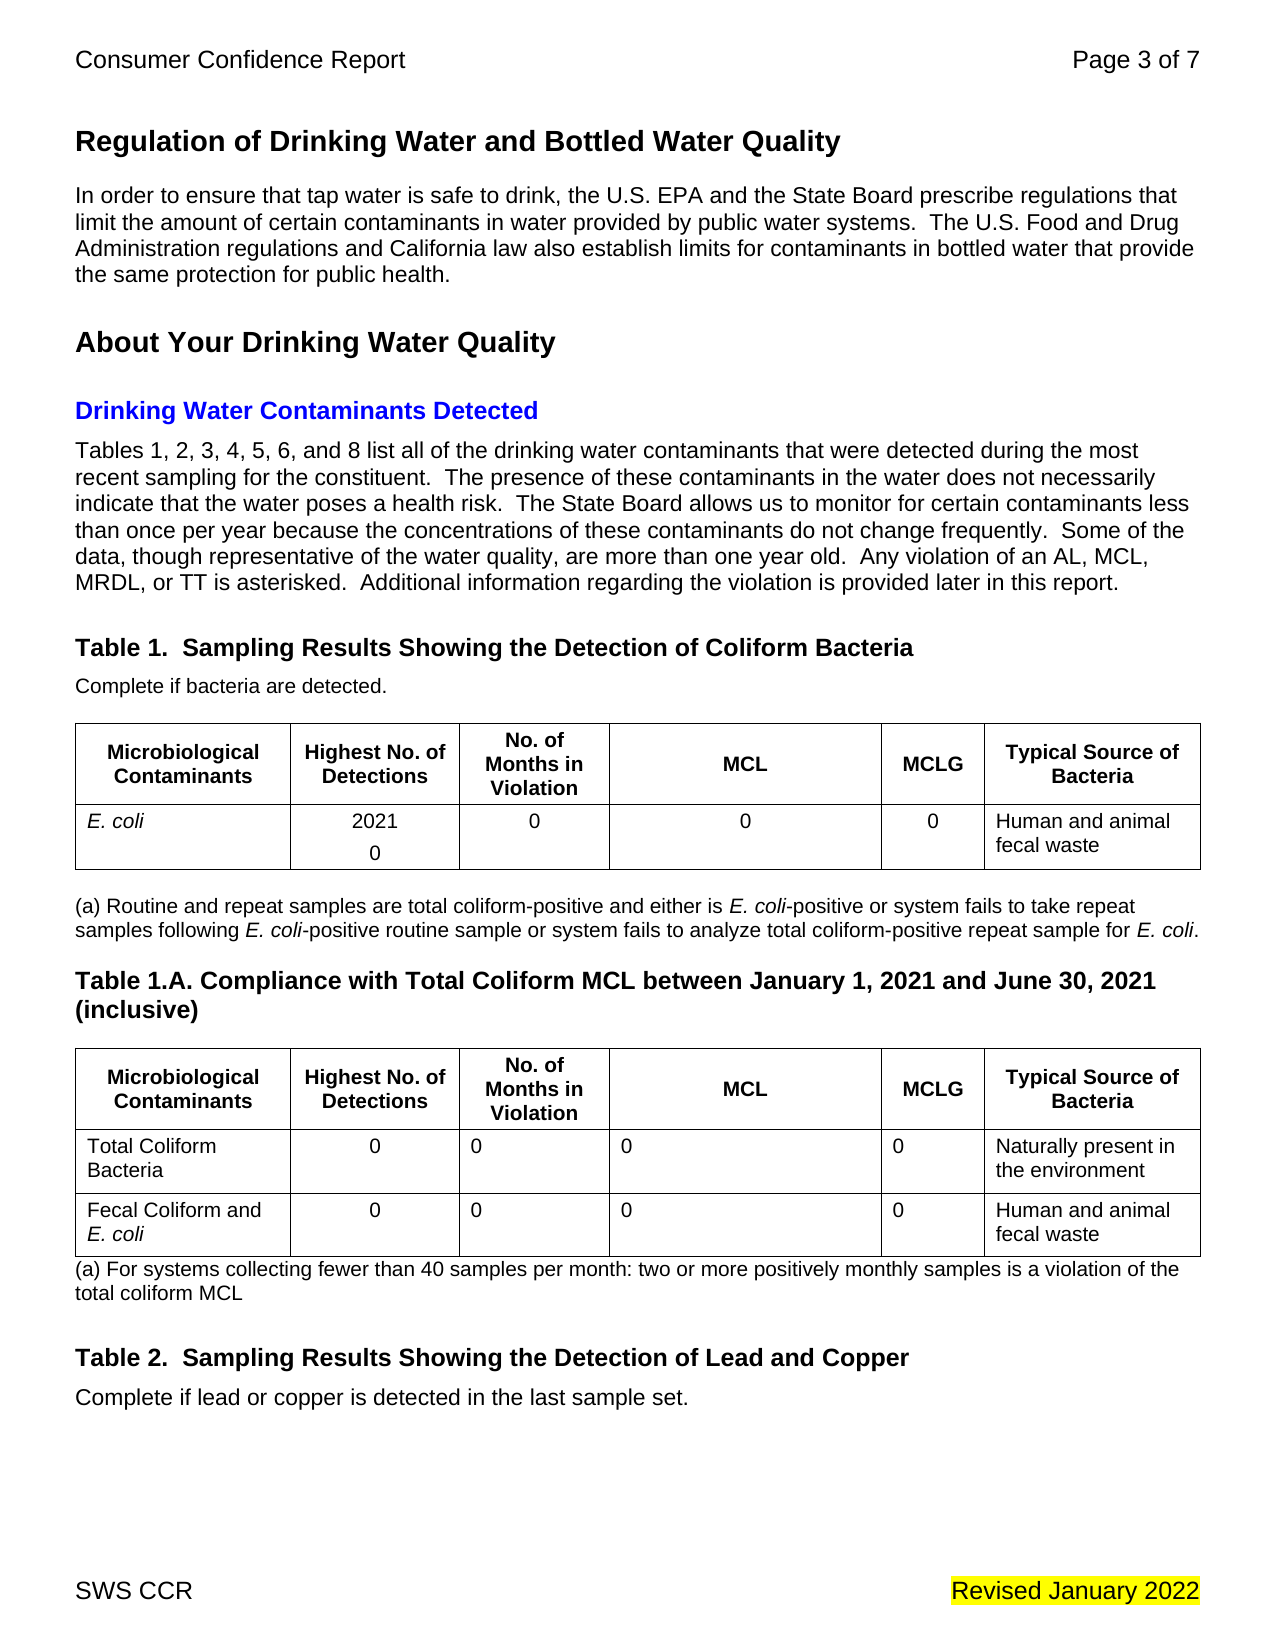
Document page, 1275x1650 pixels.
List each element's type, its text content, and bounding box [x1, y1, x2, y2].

table_cell 0 [291, 1194, 459, 1256]
table_header Microbiological Contaminants [76, 1049, 290, 1129]
text In order to ensure that tap water is safe to drink, the U.S. EPA and the State Board prescribe regulations that limit the amount of certain contaminants in water provided by public water systems. The U.S. Food and Drug Administration regulations and California law also establish limits for contaminants in bottled water that provide the same protection for public health. [75, 182, 1200, 288]
text (a) For systems collecting fewer than 40 samples per month: two or more positively monthly samples is a violation of the total coliform MCL [75, 1257, 1200, 1305]
table_header Highest No. of Detections [291, 724, 459, 804]
table_cell Total Coliform Bacteria [76, 1130, 290, 1192]
table_cell 0 [610, 1130, 881, 1192]
table_cell Human and animal fecal waste [985, 805, 1200, 869]
text Tables 1, 2, 3, 4, 5, 6, and 8 list all of the drinking water contaminants that were detected during the most recent sampling for the constituent. The presence of these contaminants in the water does not necessarily indicate that the water poses a health risk. The State Board allows us to monitor for certain contaminants less than once per year because the concentrations of these contaminants do not change frequently. Some of the data, though representative of the water quality, are more than one year old. Any violation of an AL, MCL, MRDL, or TT is asterisked. Additional information regarding the violation is provided later in this report. [75, 437, 1200, 596]
table_header Typical Source of Bacteria [985, 724, 1200, 804]
table_header MCL [610, 1049, 881, 1129]
table_header MCLG [882, 1049, 984, 1129]
table_cell 0 [882, 1130, 984, 1192]
table_cell 0 [460, 1194, 609, 1256]
table_cell 0 [882, 1194, 984, 1256]
table_cell 0 [610, 1194, 881, 1256]
table_cell Naturally present in the environment [985, 1130, 1200, 1192]
table_header Highest No. of Detections [291, 1049, 459, 1129]
subtitle About Your Drinking Water Quality [75, 325, 1200, 359]
table_header MCLG [882, 724, 984, 804]
subtitle Drinking Water Contaminants Detected [75, 396, 1200, 425]
text Complete if lead or copper is detected in the last sample set. [75, 1384, 1200, 1410]
table_cell 0 [610, 805, 881, 869]
subtitle Regulation of Drinking Water and Bottled Water Quality [75, 124, 1200, 157]
table_cell Fecal Coliform and E. coli [76, 1194, 290, 1256]
table_cell 0 [291, 1130, 459, 1192]
table_cell 0 [882, 805, 984, 869]
table_cell 0 [460, 805, 609, 869]
table_cell 0 [460, 1130, 609, 1192]
table_cell 2021 0 [291, 805, 459, 869]
table_header Typical Source of Bacteria [985, 1049, 1200, 1129]
text (a) Routine and repeat samples are total coliform-positive and either is E. coli-positive or system fails to take repeat samples following E. coli-positive routine sample or system fails to analyze total coliform-positive repeat sample for E. coli. [75, 894, 1200, 942]
table_header No. of Months in Violation [460, 1049, 609, 1129]
table_header MCL [610, 724, 881, 804]
table_cell E. coli [76, 805, 290, 869]
table_header Microbiological Contaminants [76, 724, 290, 804]
text Table 1.A. Compliance with Total Coliform MCL between January 1, 2021 and June 30, 2021 (inclusive) [75, 966, 1200, 1024]
table_header No. of Months in Violation [460, 724, 609, 804]
table_cell Human and animal fecal waste [985, 1194, 1200, 1256]
text Complete if bacteria are detected. [75, 674, 1200, 698]
